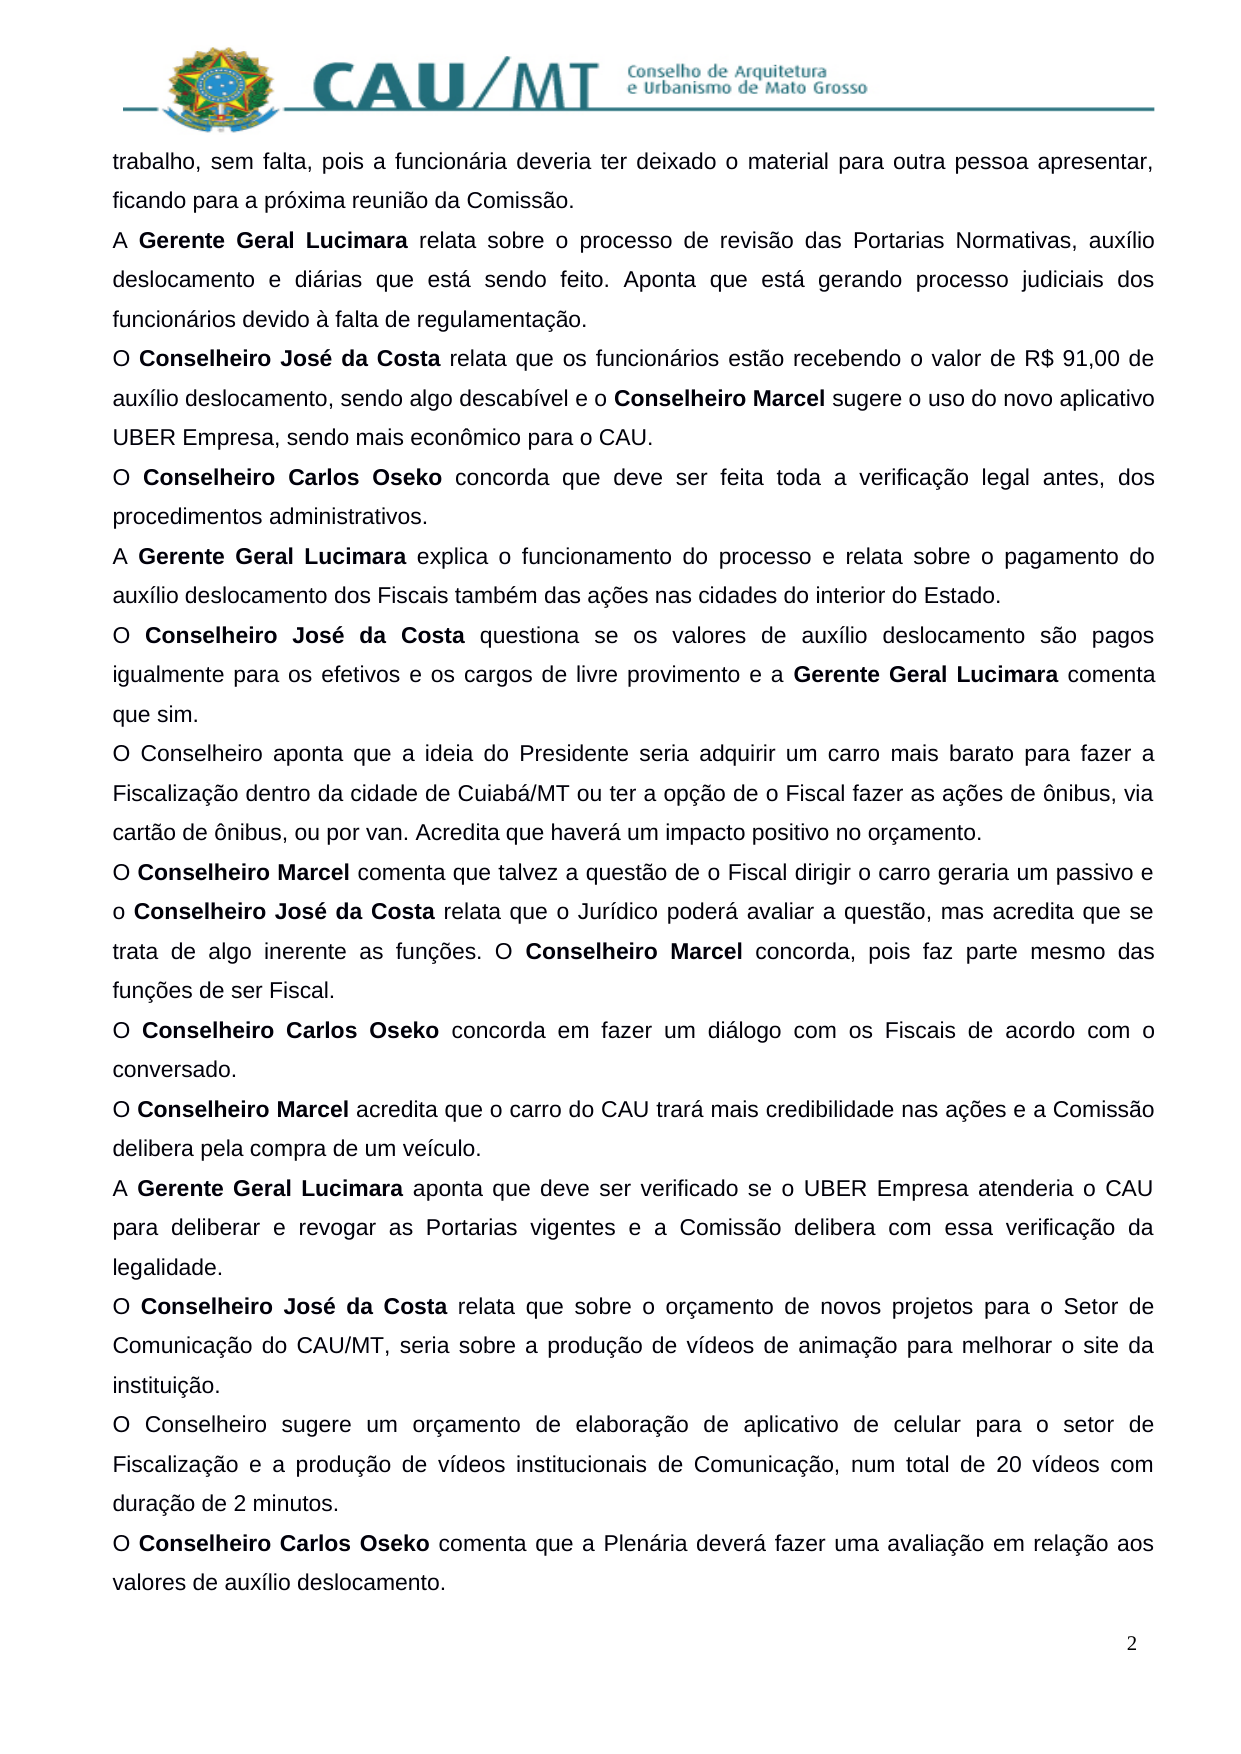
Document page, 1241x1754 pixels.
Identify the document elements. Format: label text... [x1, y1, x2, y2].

picture [123, 45, 1155, 118]
text O Conselheiro sugere um orçamento de elaboração de aplicativo de celular para o setor de Fiscalização e a produção de vídeos institucionais de Comunicação, num total de 20 vídeos com duração de 2 minutos. [112, 1411, 1155, 1517]
text A Gerente Geral Lucimara explica o funcionamento do processo e relata sobre o pagamento do auxílio deslocamento dos Fiscais também das ações nas cidades do interior do Estado. [112, 543, 1155, 609]
text A Gerente Geral Lucimara relata sobre o processo de revisão das Portarias Normativas, auxílio deslocamento e diárias que está sendo feito. Aponta que está gerando processo judiciais dos funcionários devido à falta de regulamentação. [112, 227, 1155, 332]
text O Conselheiro José da Costa relata que os funcionários estão recebendo o valor de R$ 91,00 de auxílio deslocamento, sendo algo descabível e o Conselheiro Marcel sugere o uso do novo aplicativo UBER Empresa, sendo mais econômico para o CAU. [112, 345, 1155, 451]
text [112, 118, 1155, 214]
text O Conselheiro Carlos Oseko comenta que a Plenária deverá fazer uma avaliação em relação aos valores de auxílio deslocamento. [112, 1530, 1155, 1596]
text O Conselheiro Carlos Oseko concorda em fazer um diálogo com os Fiscais de acordo com o conversado. [112, 1017, 1155, 1082]
text O Conselheiro Marcel comenta que talvez a questão de o Fiscal dirigir o carro geraria um passivo e o Conselheiro José da Costa relata que o Jurídico poderá avaliar a questão, mas acredita que se trata de algo inerente as funções. O Conselheiro Marcel concorda, pois faz parte mesmo das funções de ser Fiscal. [112, 859, 1155, 1003]
text O Conselheiro José da Costa relata que sobre o orçamento de novos projetos para o Setor de Comunicação do CAU/MT, seria sobre a produção de vídeos de animação para melhorar o site da instituição. [112, 1293, 1155, 1398]
text O Conselheiro Marcel acredita que o carro do CAU trará mais credibilidade nas ações e a Comissão delibera pela compra de um veículo. [112, 1096, 1155, 1161]
text O Conselheiro Carlos Oseko concorda que deve ser feita toda a verificação legal antes, dos procedimentos administrativos. [112, 464, 1155, 530]
text O Conselheiro aponta que a ideia do Presidente seria adquirir um carro mais barato para fazer a Fiscalização dentro da cidade de Cuiabá/MT ou ter a opção de o Fiscal fazer as ações de ônibus, via cartão de ônibus, ou por van. Acredita que haverá um impacto positivo no orçamento. [112, 740, 1155, 846]
text O Conselheiro José da Costa questiona se os valores de auxílio deslocamento são pagos igualmente para os efetivos e os cargos de livre provimento e a Gerente Geral Lucimara comenta que sim. [112, 622, 1155, 727]
text A Gerente Geral Lucimara aponta que deve ser verificado se o UBER Empresa atenderia o CAU para deliberar e revogar as Portarias vigentes e a Comissão delibera com essa verificação da legalidade. [112, 1174, 1155, 1280]
